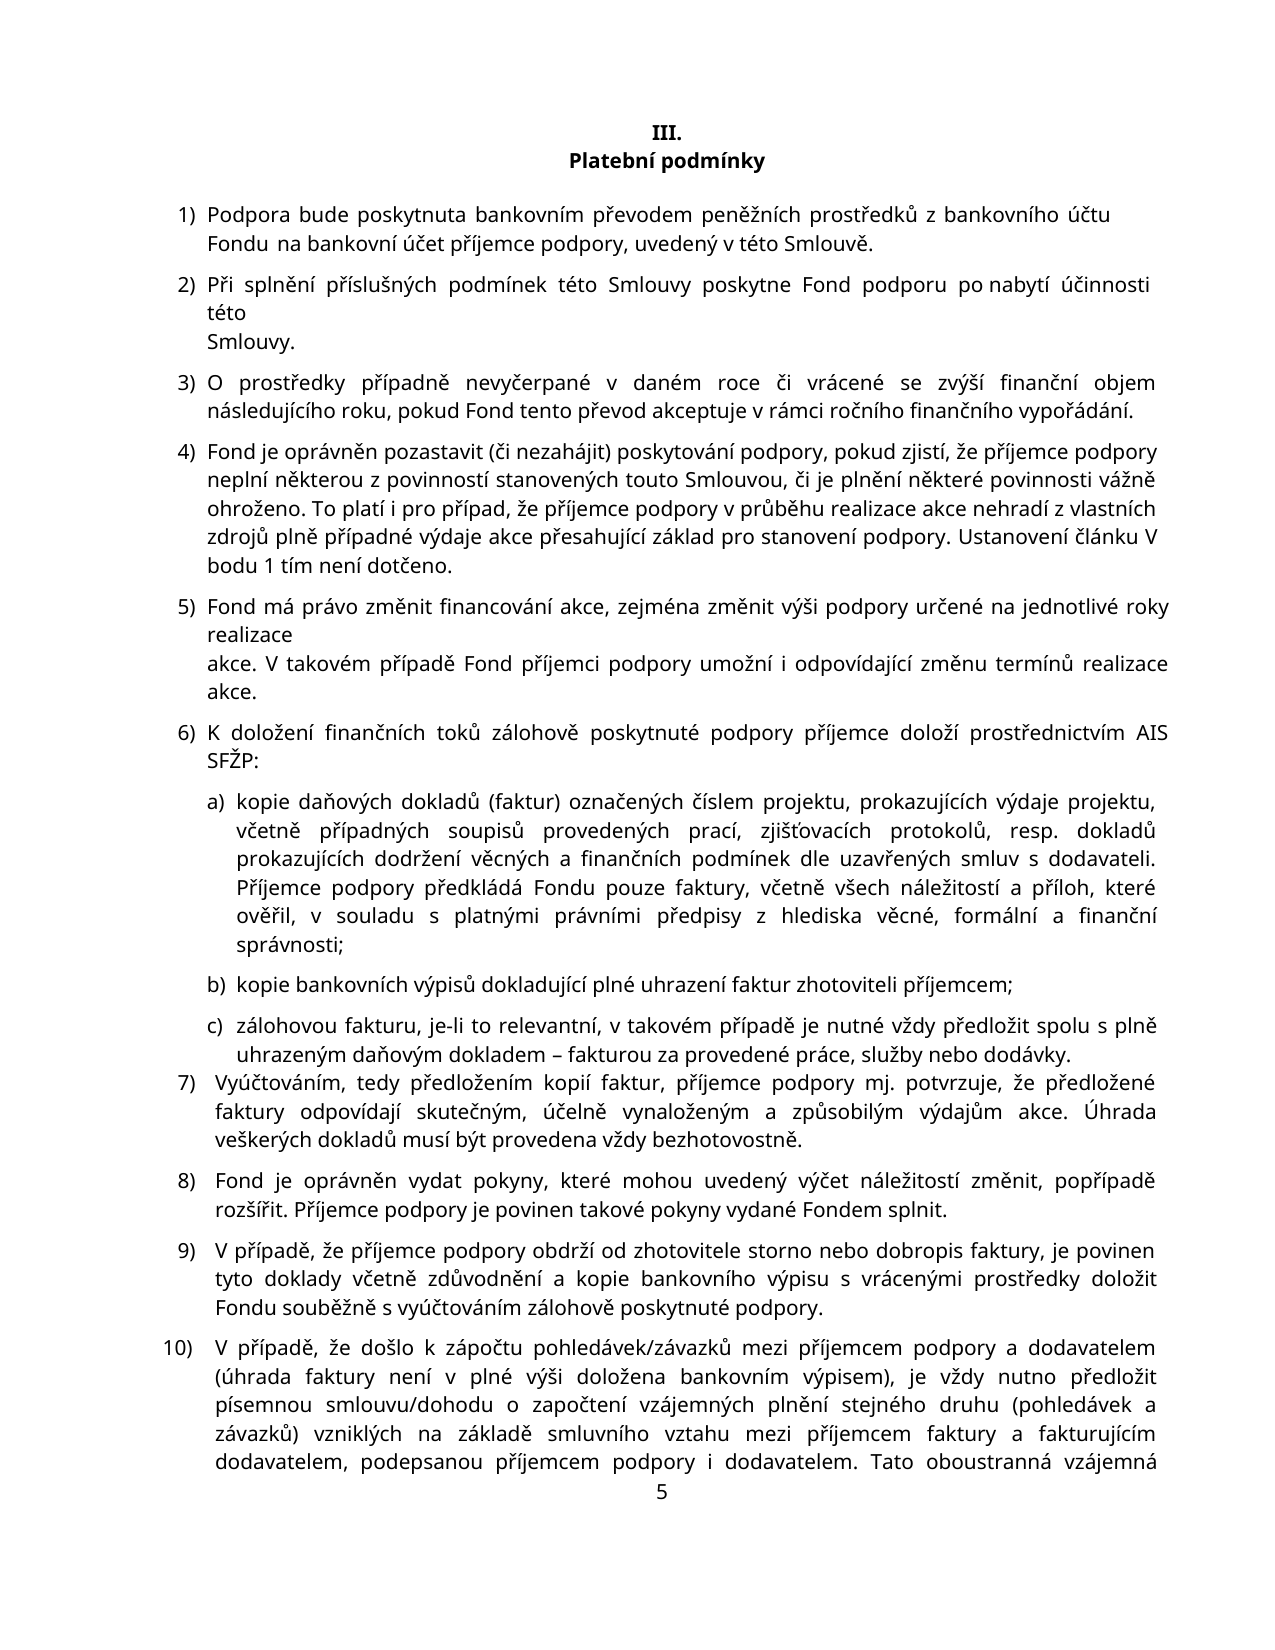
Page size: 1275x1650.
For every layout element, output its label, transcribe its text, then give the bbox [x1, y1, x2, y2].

list Podpora bude poskytnuta bankovním převodem peněžních prostředků z bankovního účtu Fondu na bankovní účet příjemce podpory, uvedený v této Smlouvě. [177, 201, 1157, 257]
list kopie bankovních výpisů dokladující plné uhrazení faktur zhotoviteli příjemcem; [207, 971, 1169, 999]
list Fond je oprávněn pozastavit (či nezahájit) poskytování podpory, pokud zjistí, že příjemce podpory neplní některou z povinností stanovených touto Smlouvou, či je plnění některé povinnosti vážně ohroženo. To platí i pro případ, že příjemce podpory v průběhu realizace akce nehradí z vlastních zdrojů plně případné výdaje akce přesahující základ pro stanovení podpory. Ustanovení článku V bodu 1 tím není dotčeno. [177, 437, 1157, 579]
list K doložení finančních toků zálohově poskytnuté podpory příjemce doloží prostřednictvím AIS SFŽP: [177, 718, 1169, 775]
list Fond má právo změnit financování akce, zejména změnit výši podpory určené na jednotlivé roky realizace [177, 592, 1169, 649]
list zálohovou fakturu, je-li to relevantní, v takovém případě je nutné vždy předložit spolu s plně uhrazeným daňovým dokladem – fakturou za provedené práce, služby nebo dodávky. [207, 1012, 1157, 1068]
text Smlouvy. [207, 327, 1169, 355]
list Vyúčtováním, tedy předložením kopií faktur, příjemce podpory mj. potvrzuje, že předložené faktury odpovídají skutečným, účelně vynaloženým a způsobilým výdajům akce. Úhrada veškerých dokladů musí být provedena vždy bezhotovostně. [177, 1068, 1157, 1154]
list V případě, že příjemce podpory obdrží od zhotovitele storno nebo dobropis faktury, je povinen tyto doklady včetně zdůvodnění a kopie bankovního výpisu s vrácenými prostředky doložit Fondu souběžně s vyúčtováním zálohově poskytnuté podpory. [177, 1236, 1157, 1321]
list kopie daňových dokladů (faktur) označených číslem projektu, prokazujících výdaje projektu, včetně případných soupisů provedených prací, zjišťovacích protokolů, resp. dokladů prokazujících dodržení věcných a finančních podmínek dle uzavřených smluv s dodavateli. Příjemce podpory předkládá Fondu pouze faktury, včetně všech náležitostí a příloh, které ověřil, v souladu s platnými právními předpisy z hlediska věcné, formální a finanční správnosti; [207, 787, 1157, 958]
subtitle III. [272, 118, 1061, 146]
text akce. V takovém případě Fond příjemci podpory umožní i odpovídající změnu termínů realizace akce. [207, 649, 1169, 706]
list O prostředky případně nevyčerpané v daném roce či vrácené se zvýší finanční objem následujícího roku, pokud Fond tento převod akceptuje v rámci ročního finančního vypořádání. [177, 368, 1157, 424]
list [162, 1333, 1157, 1476]
list Fond je oprávněn vydat pokyny, které mohou uvedený výčet náležitostí změnit, popřípadě rozšířit. Příjemce podpory je povinen takové pokyny vydané Fondem splnit. [177, 1166, 1157, 1223]
subtitle Platební podmínky [272, 146, 1061, 175]
list Při splnění příslušných podmínek této Smlouvy poskytne Fond podporu po nabytí účinnosti této [177, 270, 1169, 327]
